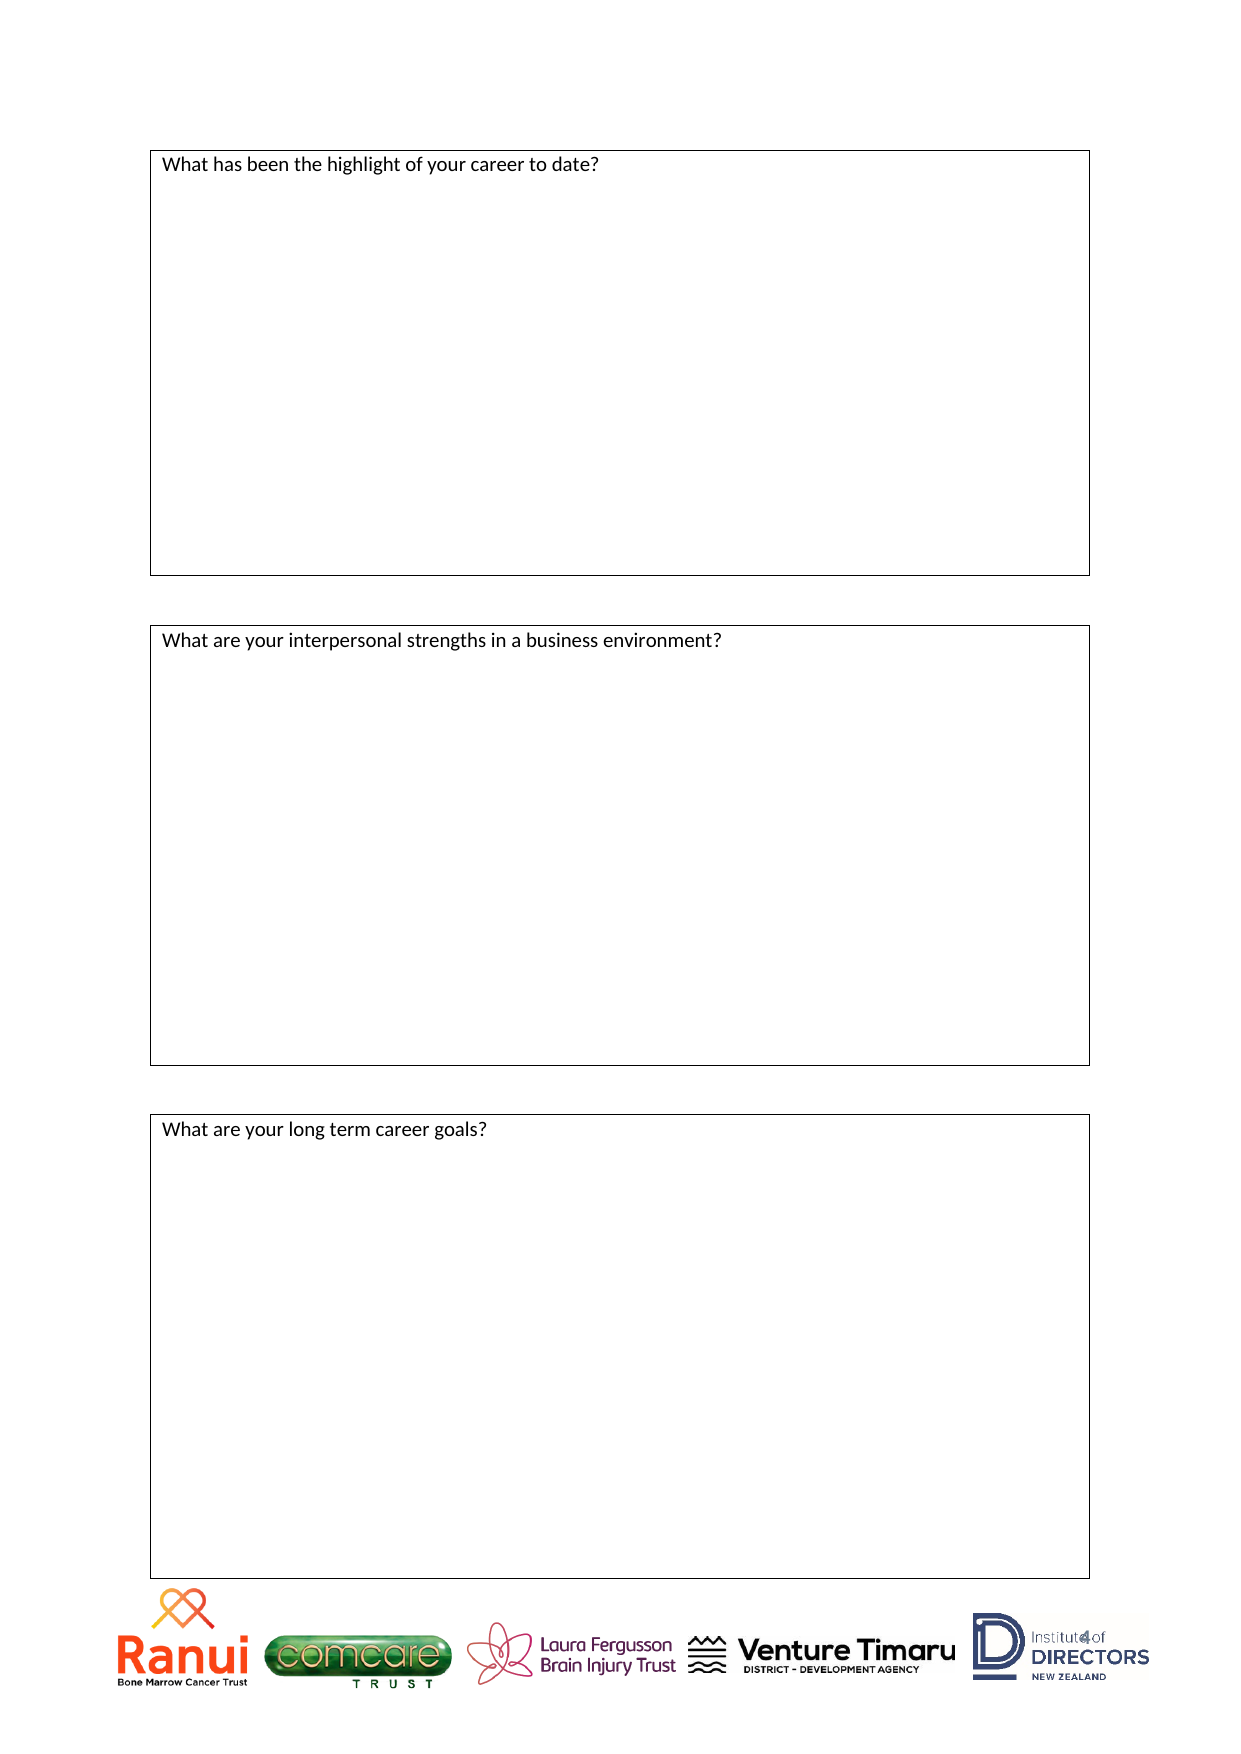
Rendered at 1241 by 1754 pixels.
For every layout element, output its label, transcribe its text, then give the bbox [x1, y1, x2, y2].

picture [110, 1588, 253, 1689]
picture [264, 1635, 452, 1689]
picture [973, 1613, 1149, 1680]
picture [688, 1636, 955, 1673]
table_header What are your interpersonal strengths in a business environment? [151, 626, 1089, 1065]
table_header What are your long term career goals? [151, 1115, 1089, 1578]
table_header What has been the highlight of your career to date? [151, 151, 1089, 575]
picture [463, 1620, 678, 1687]
